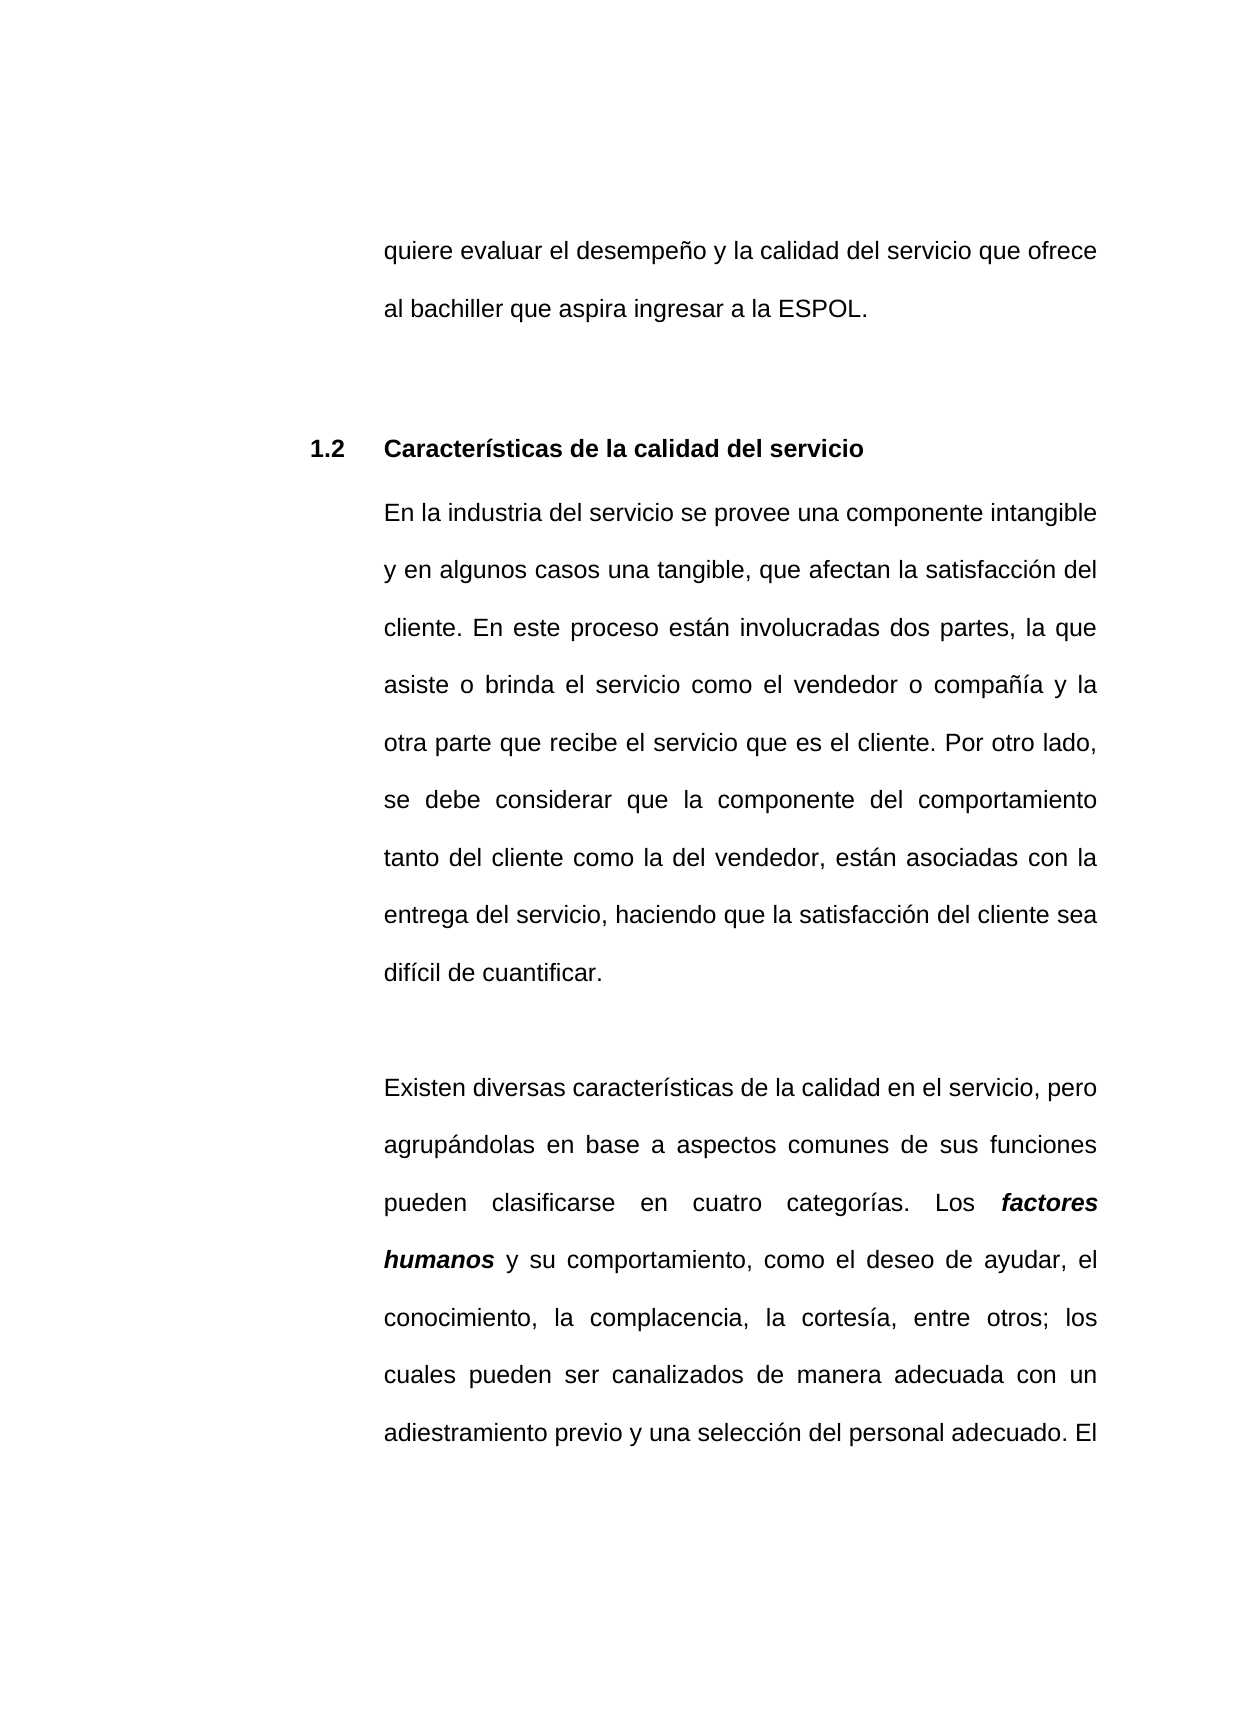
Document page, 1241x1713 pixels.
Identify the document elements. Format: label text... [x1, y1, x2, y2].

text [384, 1072, 1098, 1446]
subtitle 1.2 Características de la calidad del servicio [236, 434, 1098, 462]
text En la industria del servicio se provee una componente intangible y en algunos casos una tangible, que afectan la satisfacción del cliente. En este proceso están involucradas dos partes, la que asiste o brinda el servicio como el vendedor o compañía y la otra parte que recibe el servicio que es el cliente. Por otro lado, se debe considerar que la componente del comportamiento tanto del cliente como la del vendedor, están asociadas con la entrega del servicio, haciendo que la satisfacción del cliente sea difícil de cuantificar. [384, 497, 1098, 986]
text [384, 236, 1098, 322]
